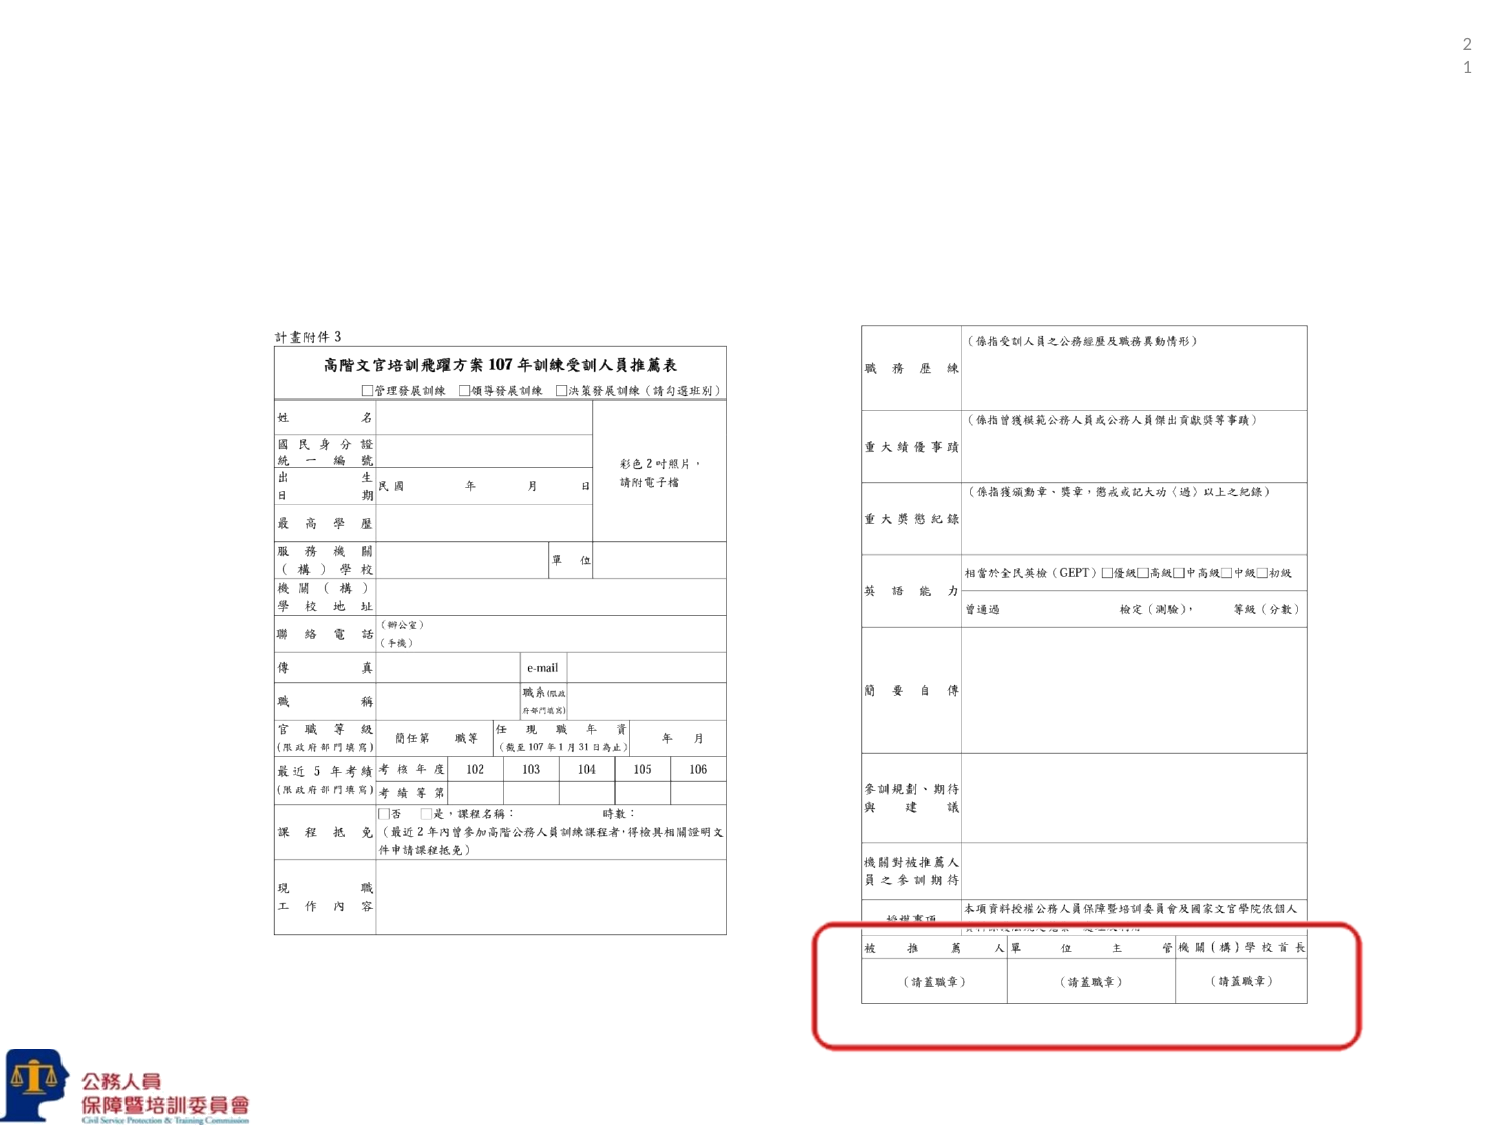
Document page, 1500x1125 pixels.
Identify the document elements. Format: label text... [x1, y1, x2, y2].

text 21 [1462, 32, 1481, 78]
